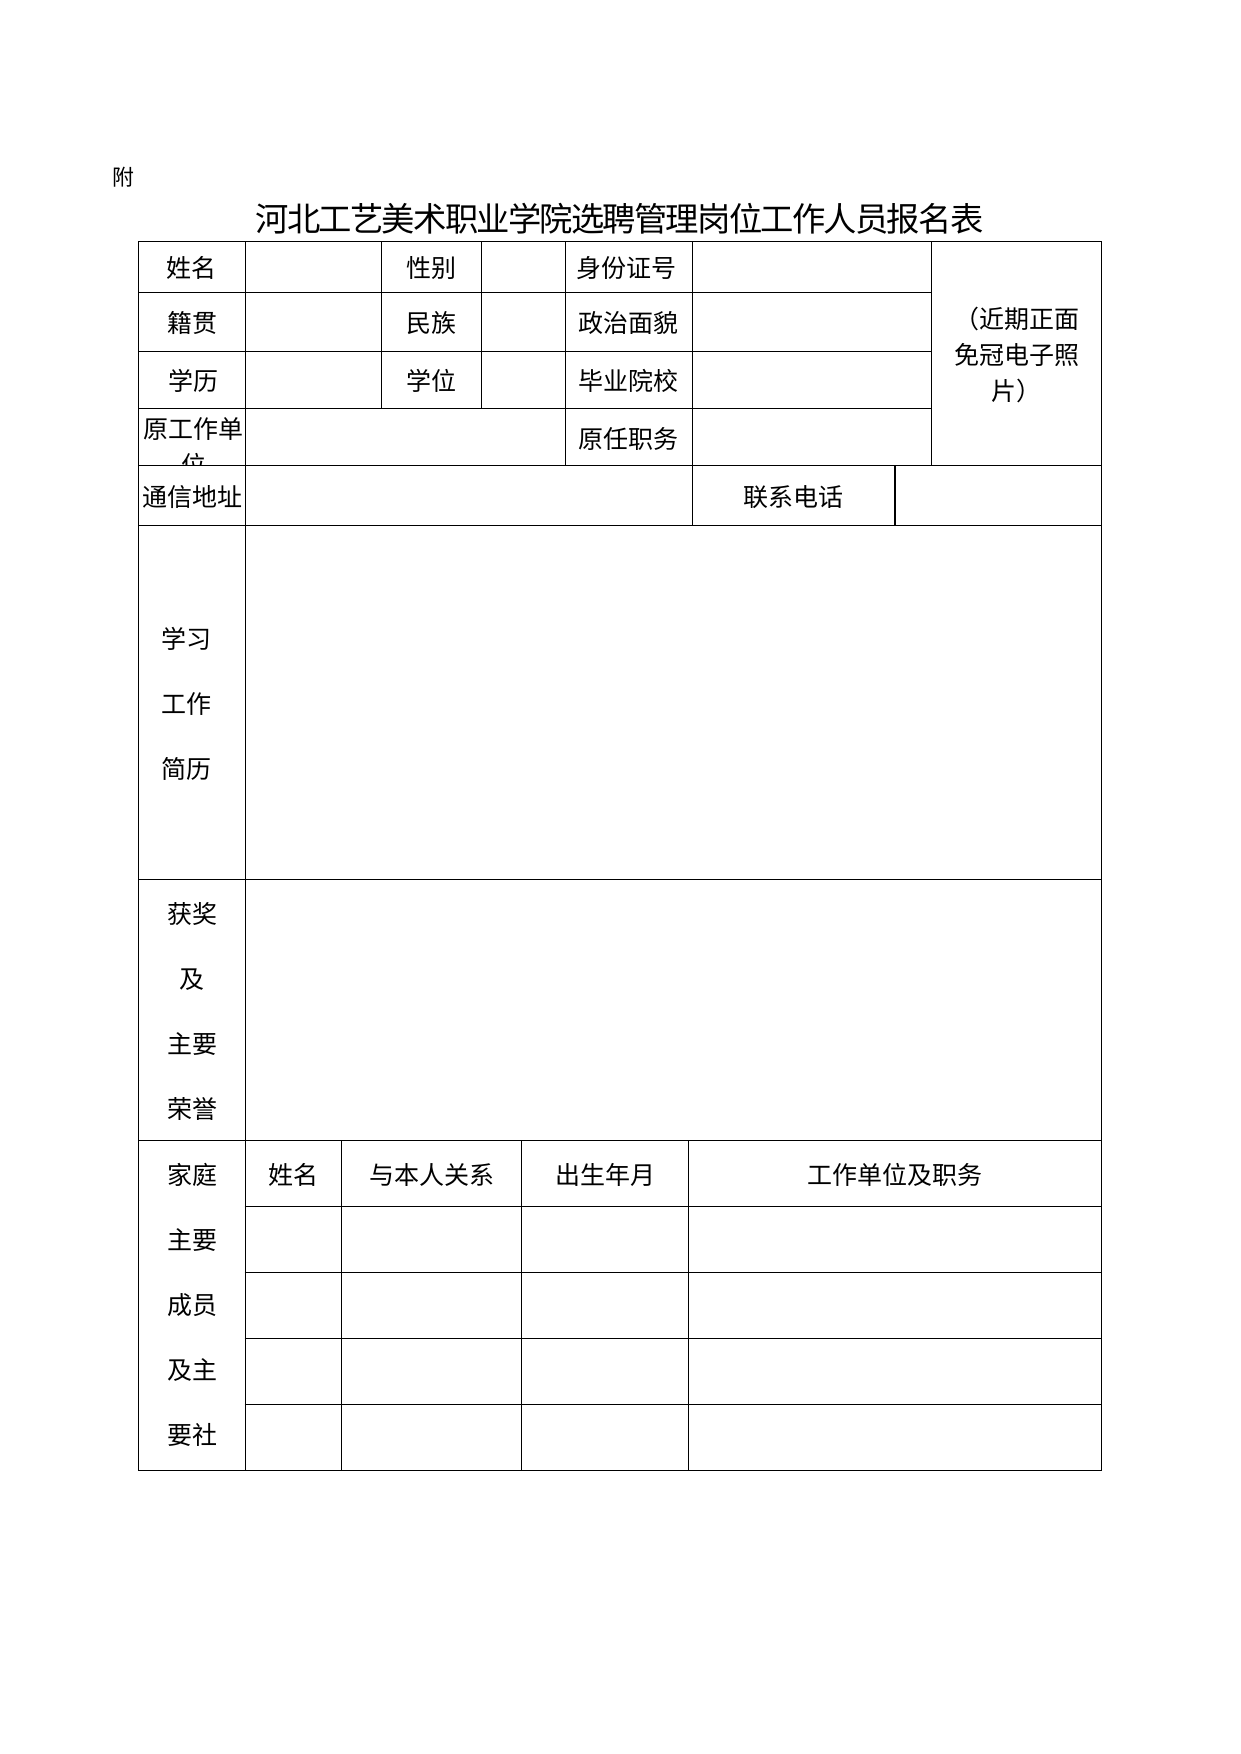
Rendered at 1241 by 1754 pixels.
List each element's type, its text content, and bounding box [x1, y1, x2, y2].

table_cell 毕业院校 [566, 352, 692, 408]
table_cell [896, 466, 1101, 525]
table_cell 学历 [139, 352, 245, 408]
table_cell [246, 409, 565, 465]
table_cell 籍贯 [139, 293, 245, 351]
table_cell 政治面貌 [566, 293, 692, 351]
table_cell [246, 466, 692, 525]
table_cell [246, 526, 1101, 879]
table_cell 出生年月 [522, 1141, 688, 1206]
table_cell [689, 1207, 1101, 1272]
table_header [693, 242, 931, 292]
table_cell 工作单位及职务 [689, 1141, 1101, 1206]
table_cell [689, 1339, 1101, 1404]
table_cell [522, 1207, 688, 1272]
table_header 性别 [382, 242, 481, 292]
table_cell [246, 880, 1101, 1140]
table_cell 通信地址 [139, 466, 245, 525]
table_header 身份证号 [566, 242, 692, 292]
table_cell [522, 1405, 688, 1470]
table_cell 原工作单位 [139, 409, 245, 465]
table_cell [246, 1339, 341, 1404]
table_cell 民族 [382, 293, 481, 351]
table_cell [342, 1207, 521, 1272]
table_cell [522, 1339, 688, 1404]
table_header [482, 242, 565, 292]
table_header 姓名 [139, 242, 245, 292]
text 附 [112, 162, 1128, 191]
text 河北工艺美术职业学院选聘管理岗位工作人员报名表 [112, 191, 1128, 241]
table_cell 学位 [382, 352, 481, 408]
table_cell [482, 293, 565, 351]
table_cell [246, 293, 381, 351]
table_cell 家庭主要成员及主要社会关系 [139, 1141, 245, 1470]
table_cell [246, 1207, 341, 1272]
table_header [246, 242, 381, 292]
table_cell 姓名 [246, 1141, 341, 1206]
table_cell [246, 1405, 341, 1470]
table_cell [693, 409, 931, 465]
table_cell 联系电话 [693, 466, 894, 525]
table_cell [342, 1273, 521, 1338]
table_cell [482, 352, 565, 408]
table_cell [342, 1339, 521, 1404]
table_cell 原任职务 [566, 409, 692, 465]
table_cell [246, 352, 381, 408]
table_header （近期正面免冠电子照片） [932, 242, 1101, 465]
table_cell [246, 1273, 341, 1338]
table_cell 获奖及 主要荣誉 [139, 880, 245, 1140]
table_cell [693, 352, 931, 408]
table_cell 学习 工作 简历 [139, 526, 245, 879]
table_cell [693, 293, 931, 351]
table_cell [522, 1273, 688, 1338]
table_cell 与本人关系 [342, 1141, 521, 1206]
table_cell [689, 1273, 1101, 1338]
table_cell [689, 1405, 1101, 1470]
table_cell [342, 1405, 521, 1470]
